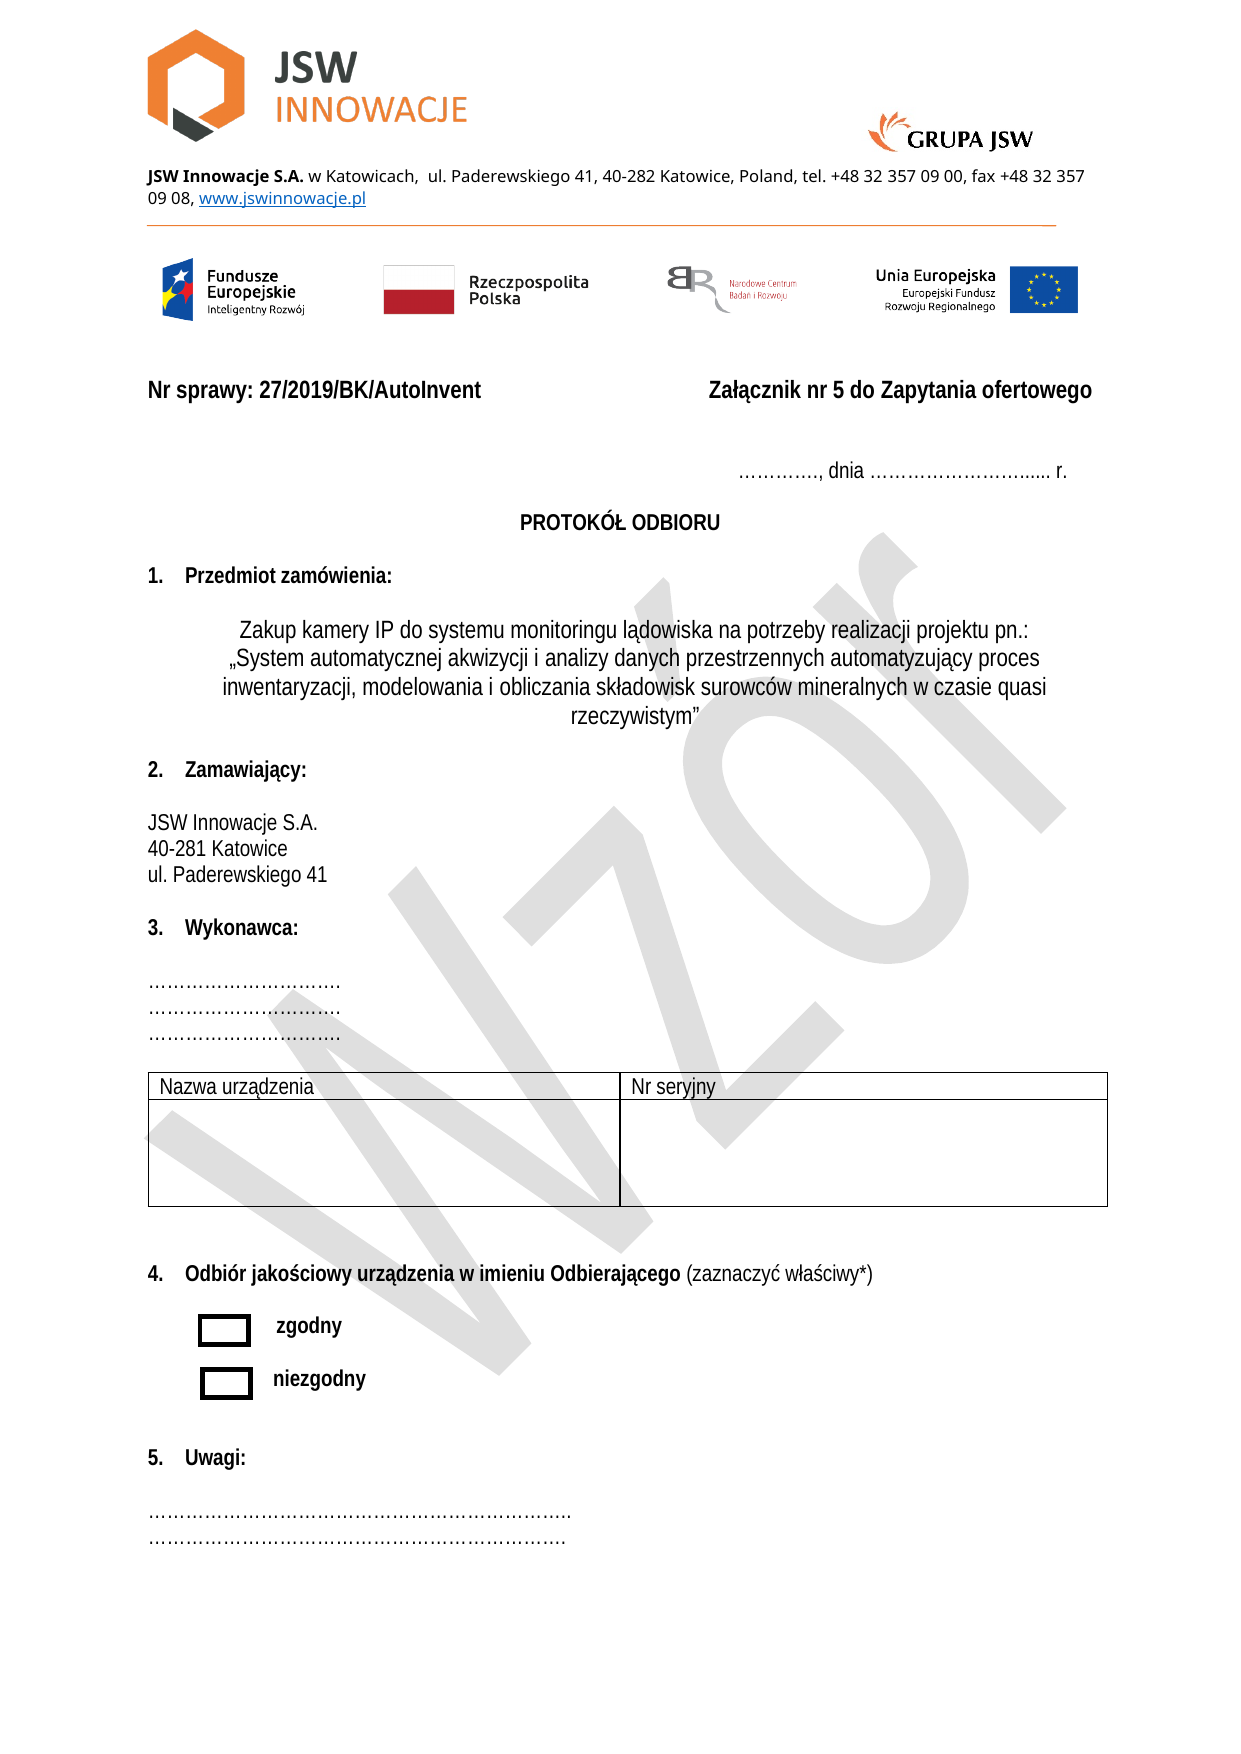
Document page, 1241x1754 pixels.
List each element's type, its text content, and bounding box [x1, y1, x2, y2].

table_header Nr seryjny [621, 1073, 1107, 1099]
picture [861, 107, 1039, 158]
text Zakup kamery IP do systemu monitoringu lądowiska na potrzeby realizacji projektu pn.: [177, 615, 1093, 643]
list Odbiór jakościowy urządzenia w imieniu Odbierającego (zaznaczyć właściwy*) [148, 1259, 1093, 1286]
list Zamawiający: [148, 756, 1093, 782]
text „System automatycznej akwizycji i analizy danych przestrzennych automatyzujący proces inwentaryzacji, modelowania i obliczania składowisk surowców mineralnych w czasie quasi rzeczywistym” [177, 643, 1093, 729]
text Nr sprawy: 27/2019/BK/AutoInvent Załącznik nr 5 do Zapytania ofertowego [148, 375, 1093, 404]
text JSW Innowacje S.A. [148, 808, 1093, 835]
text zgodny [185, 1312, 1093, 1339]
text …………., dnia ……………………...... r. [148, 457, 1093, 483]
text …………………………………………………………. [148, 1523, 1093, 1549]
text niezgodny [148, 1365, 1093, 1391]
text …………………………. [148, 1019, 1093, 1046]
text ………………………………………………………….. [148, 1497, 1093, 1523]
text …………………………. [148, 967, 1093, 993]
list Uwagi: [148, 1444, 1093, 1470]
picture [147, 29, 467, 142]
table_cell [149, 1100, 619, 1206]
table_header Nazwa urządzenia [149, 1073, 619, 1099]
text ul. Paderewskiego 41 [148, 861, 1093, 887]
text PROTOKÓŁ ODBIORU [148, 509, 1093, 536]
text …………………………. [148, 993, 1093, 1019]
text 40-281 Katowice [148, 835, 1093, 861]
picture [162, 258, 1078, 321]
table_cell [621, 1100, 1107, 1206]
list Wykonawca: [148, 914, 1093, 940]
list Przedmiot zamówienia: [148, 562, 1093, 588]
